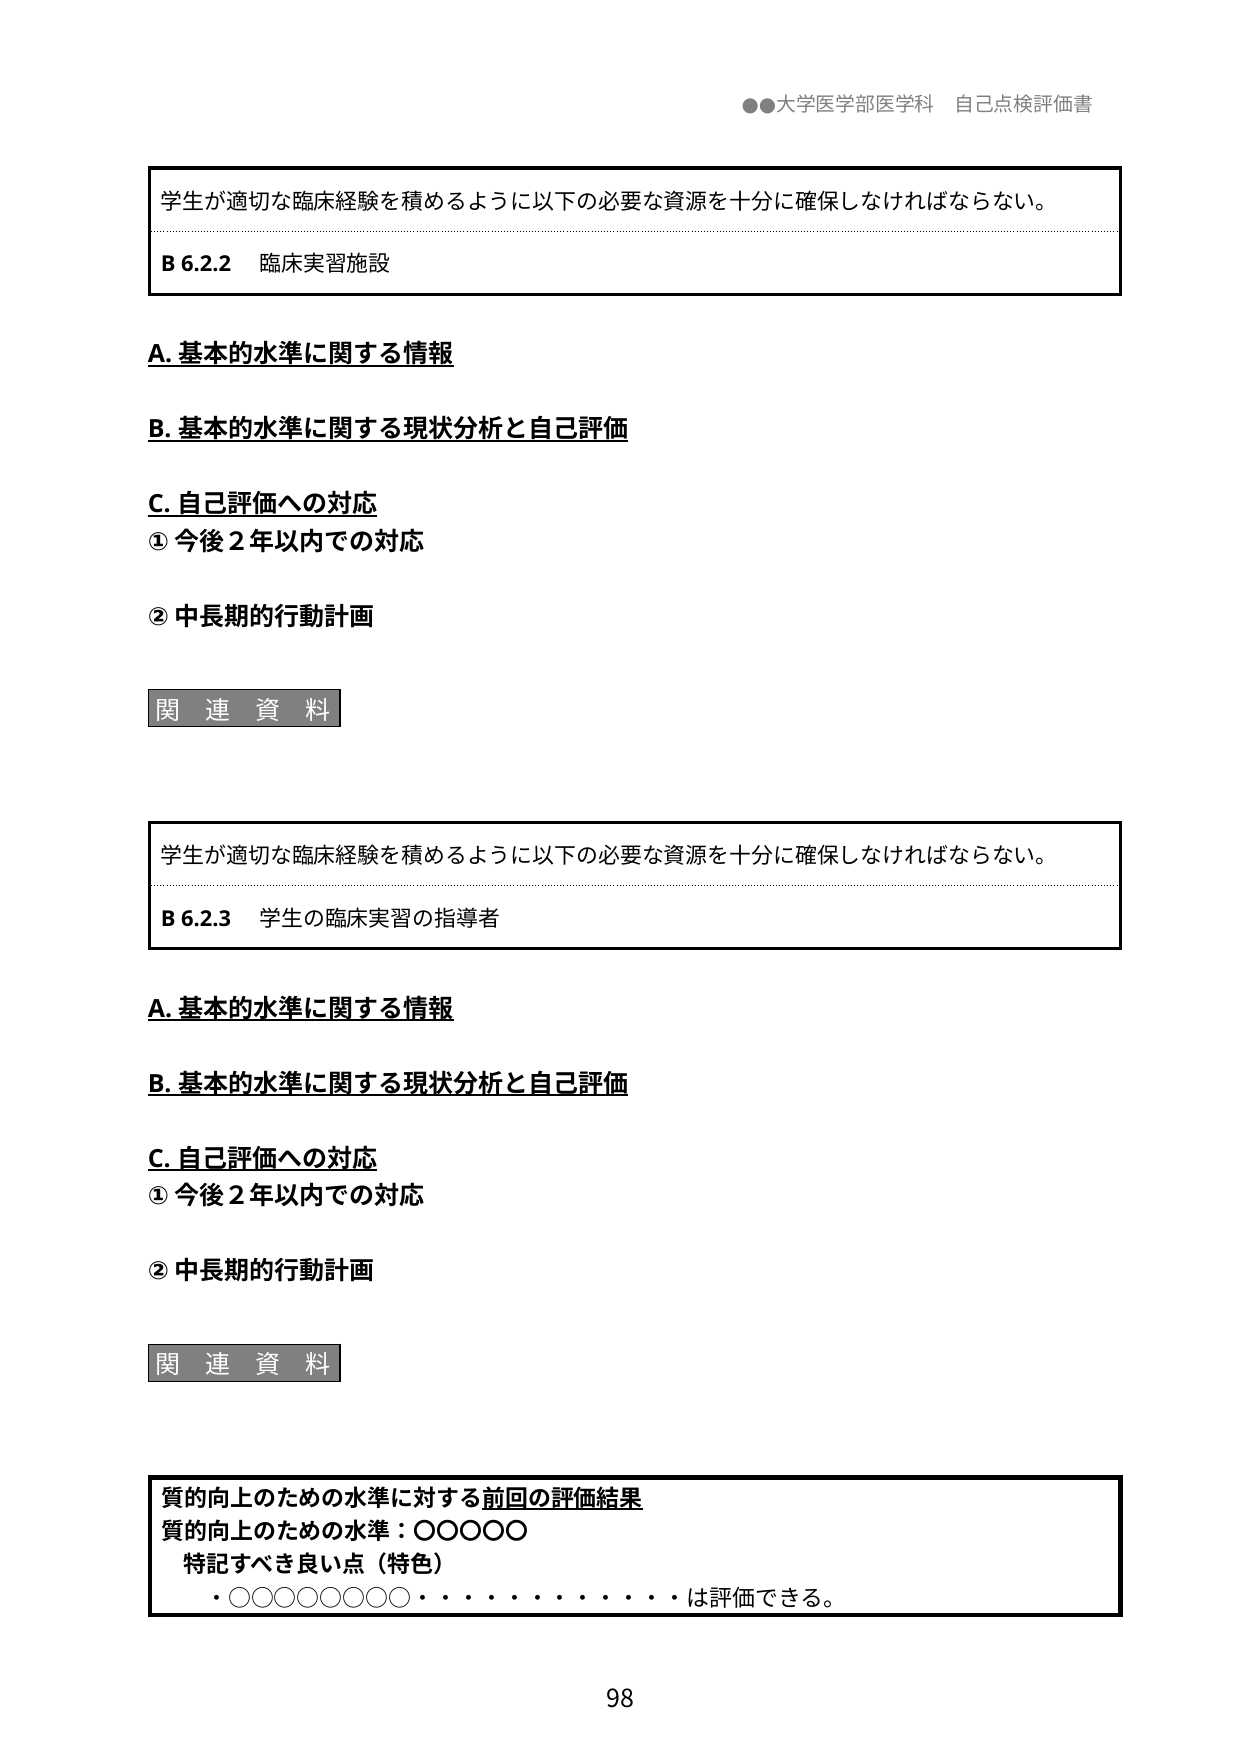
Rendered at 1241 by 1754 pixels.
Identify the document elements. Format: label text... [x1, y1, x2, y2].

text C. 自己評価への対応 [148, 483, 1092, 521]
text ①今後２年以内での対応 [148, 1175, 1093, 1213]
table_header 学生が適切な臨床経験を積めるように以下の必要な資源を十分に確保しなければならない。 [151, 824, 1119, 885]
text ②中長期的行動計画 [148, 596, 1093, 633]
table_header 学生が適切な臨床経験を積めるように以下の必要な資源を十分に確保しなければならない。 [151, 170, 1119, 231]
text 関 連 資 料/ [148, 671, 1092, 746]
text A. 基本的水準に関する情報 [148, 333, 1092, 371]
text 関 連 資 料/ [148, 1325, 1092, 1400]
text ②中長期的行動計画 [148, 1250, 1093, 1288]
table_cell B 6.2.2 臨床実習施設 [151, 231, 1119, 293]
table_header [152, 1480, 1118, 1613]
text A. 基本的水準に関する情報 [148, 988, 1092, 1025]
text ①今後２年以内での対応 [148, 521, 1093, 558]
text B. 基本的水準に関する現状分析と自己評価 [148, 1063, 1092, 1100]
table_cell B 6.2.3 学生の臨床実習の指導者 [151, 885, 1119, 947]
text B. 基本的水準に関する現状分析と自己評価 [148, 408, 1092, 446]
text C. 自己評価への対応 [148, 1138, 1092, 1175]
